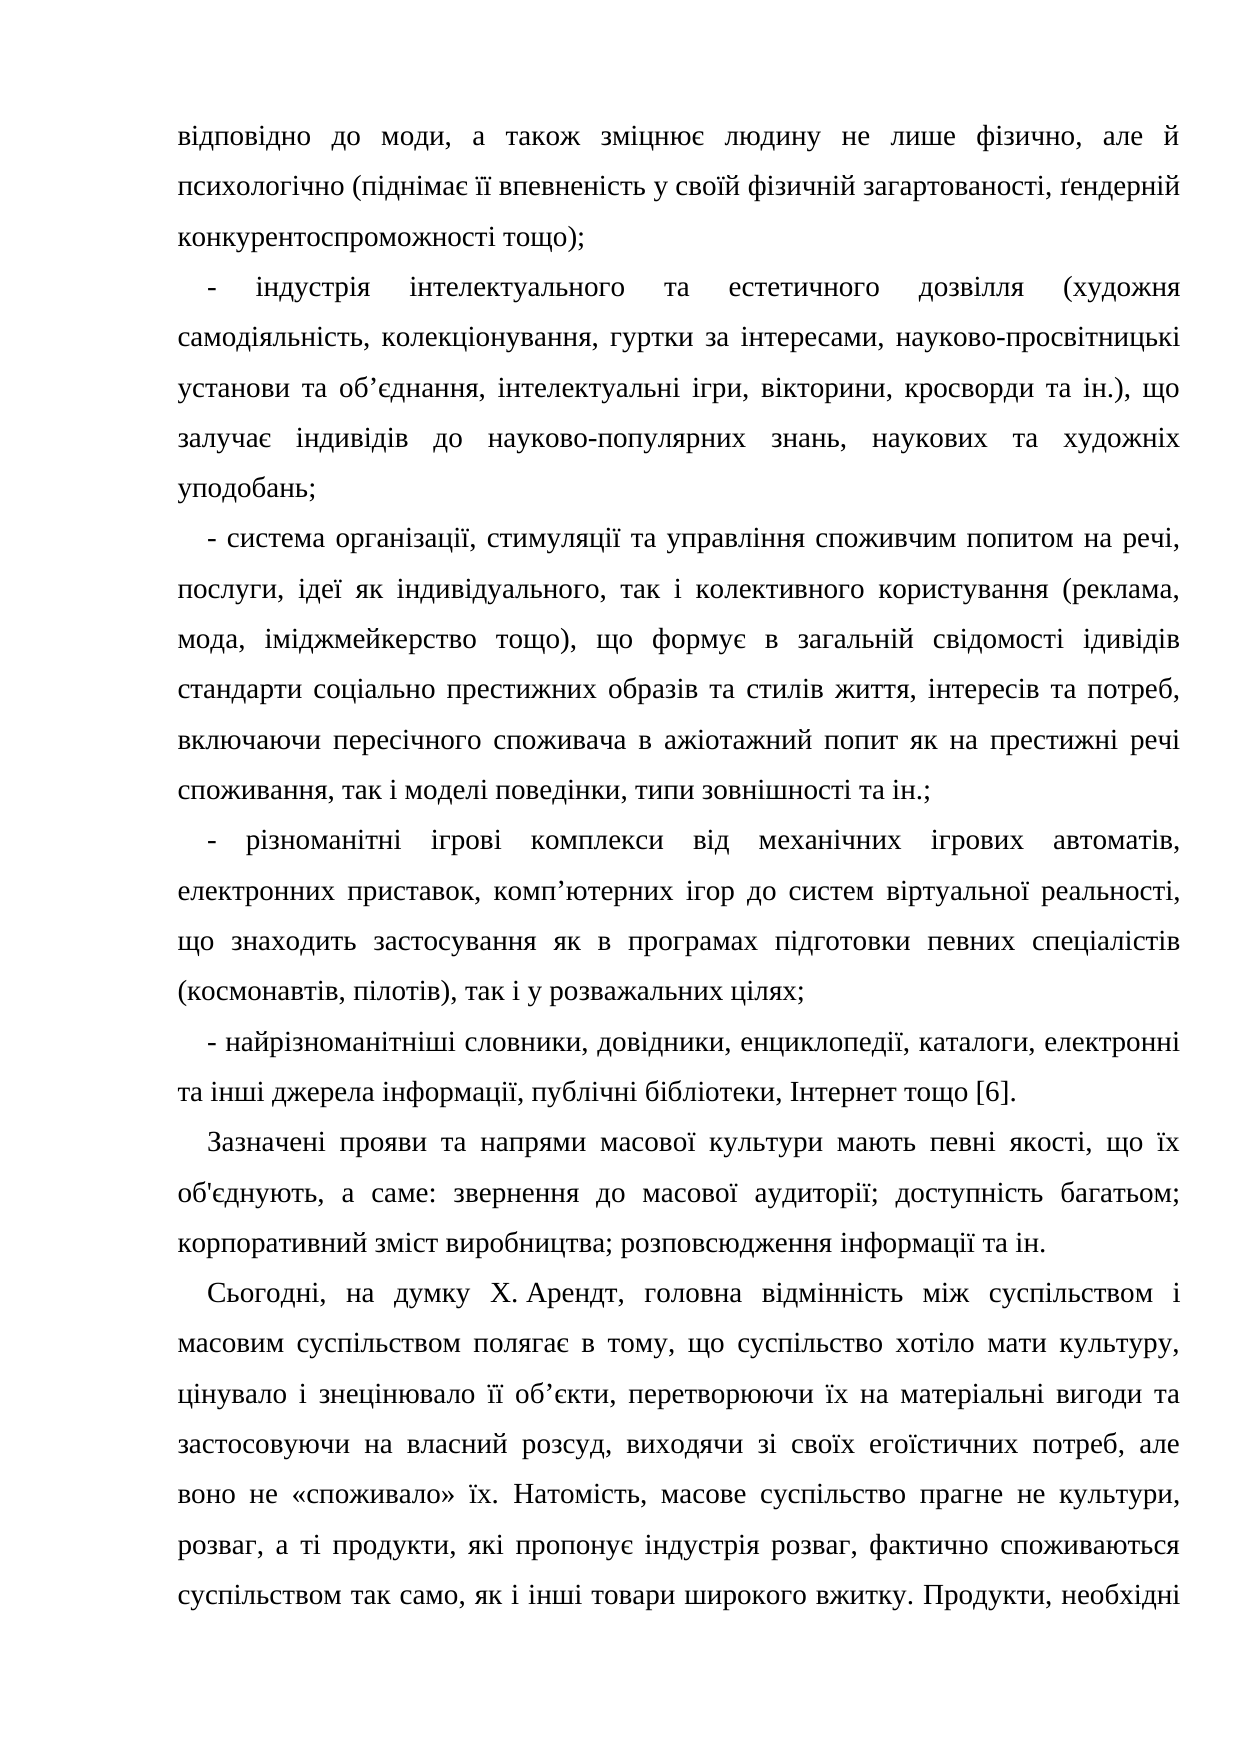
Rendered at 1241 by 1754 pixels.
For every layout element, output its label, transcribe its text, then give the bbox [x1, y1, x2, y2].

text Зазначені прояви та напрями масової культури мають певні якості, що їх об'єднують, а саме: звернення до масової аудиторії; доступність багатьом; корпоративний зміст виробництва; розповсюдження інформації та ін. [177, 1124, 1181, 1258]
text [177, 1275, 1181, 1611]
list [177, 118, 1181, 252]
list - різноманітні ігрові комплекси від механічних ігрових автоматів, електронних приставок, комп’ютерних ігор до систем віртуальної реальності, що знаходить застосування як в програмах підготовки певних спеціалістів (космонавтів, пілотів), так і у розважальних цілях; [177, 822, 1181, 1007]
list - індустрія інтелектуального та естетичного дозвілля (художня самодіяльність, колекціонування, гуртки за інтересами, науково-просвітницькі установи та об’єднання, інтелектуальні ігри, вікторини, кросворди та ін.), що залучає індивідів до науково-популярних знань, наукових та художніх уподобань; [177, 269, 1181, 504]
list - система організації, стимуляції та управління споживчим попитом на речі, послуги, ідеї як індивідуального, так і колективного користування (реклама, мода, іміджмейкерство тощо), що формує в загальній свідомості ідивідів стандарти соціально престижних образів та стилів життя, інтересів та потреб, включаючи пересічного споживача в ажіотажний попит як на престижні речі споживання, так і моделі поведінки, типи зовнішності та ін.; [177, 521, 1181, 806]
list - найрізноманітніші словники, довідники, енциклопедії, каталоги, електронні та інші джерела інформації, публічні бібліотеки, Інтернет тощо [6]. [177, 1024, 1181, 1108]
